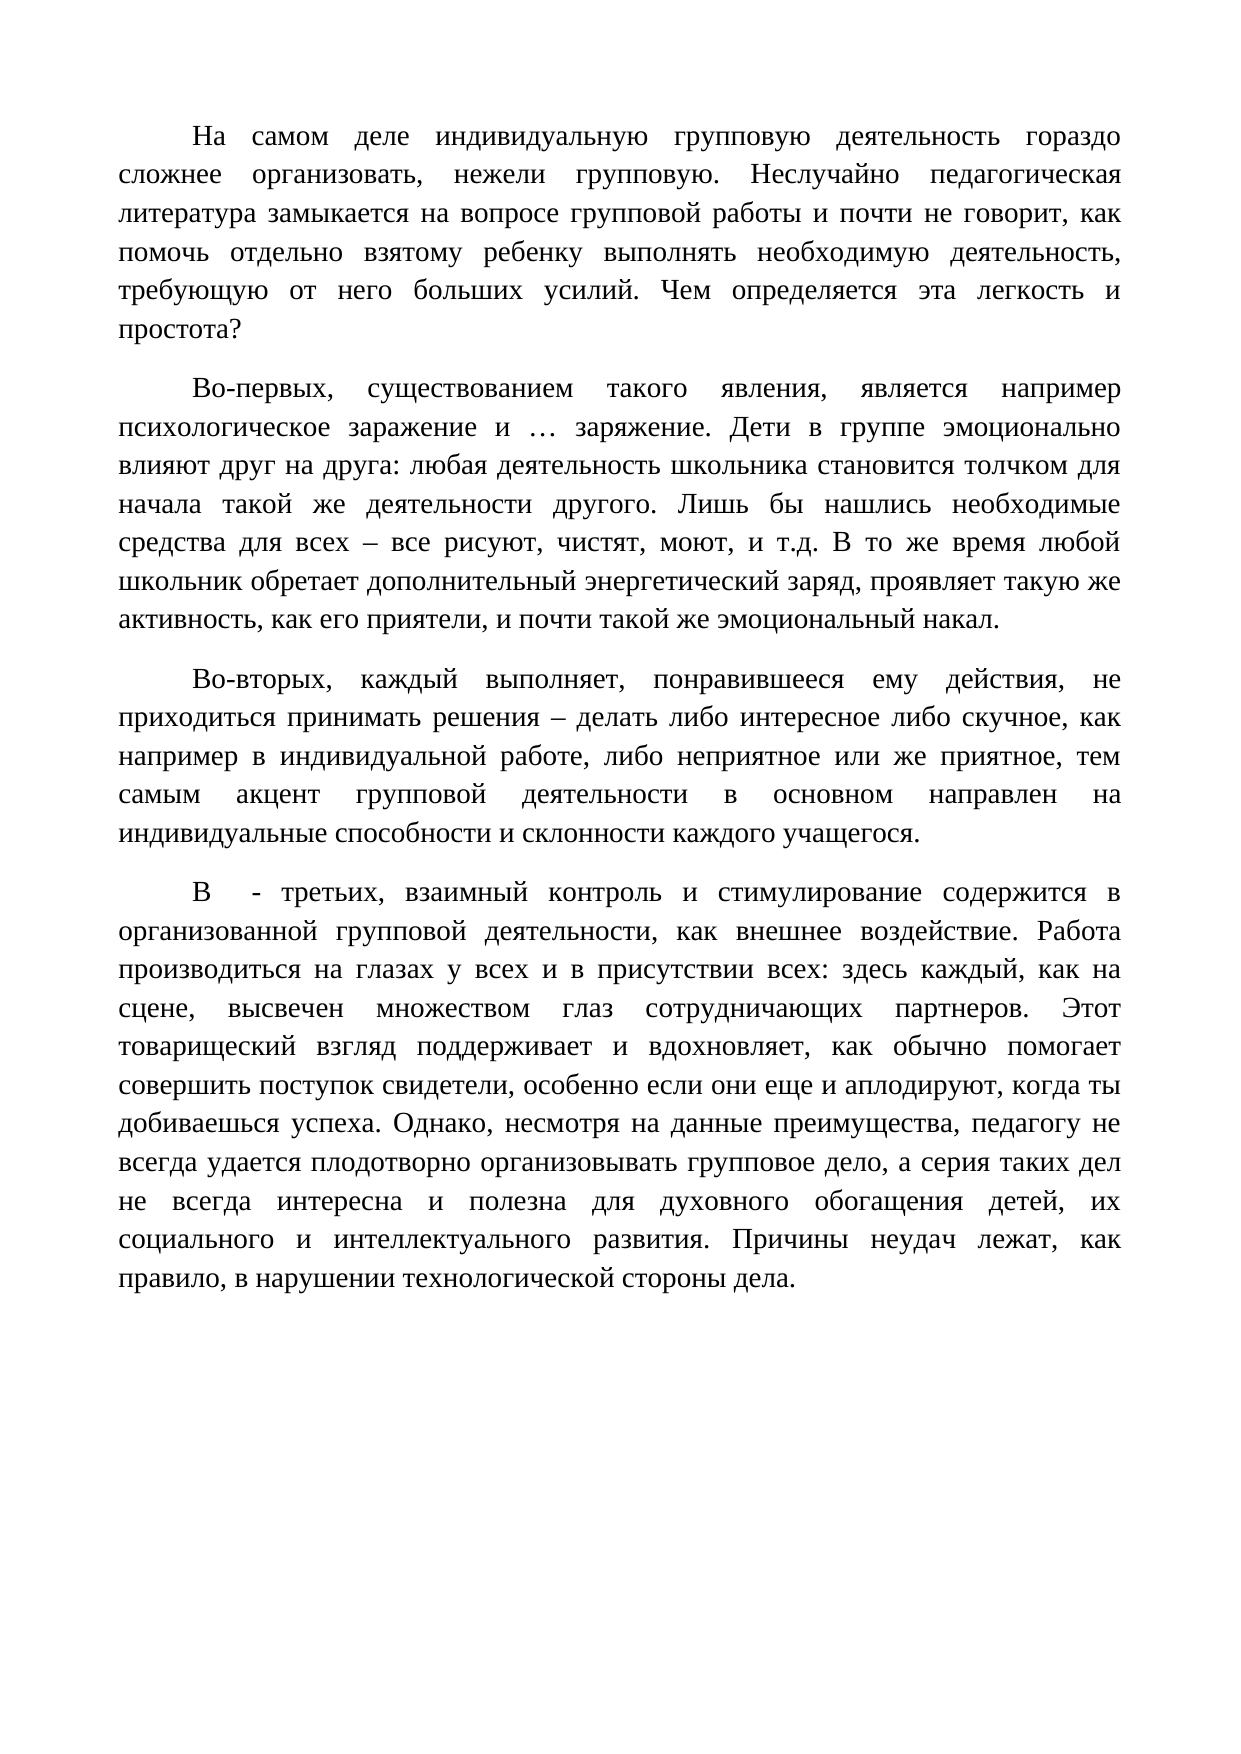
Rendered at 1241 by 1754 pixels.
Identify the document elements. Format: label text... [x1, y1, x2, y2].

text В - третьих, взаимный контроль и стимулирование содержится в организованной групповой деятельности, как внешнее воздействие. Работа производиться на глазах у всех и в присутствии всех: здесь каждый, как на сцене, высвечен множеством глаз сотрудничающих партнеров. Этот товарищеский взгляд поддерживает и вдохновляет, как обычно помогает совершить поступок свидетели, особенно если они еще и аплодируют, когда ты добиваешься успеха. Однако, несмотря на данные преимущества, педагогу не всегда удается плодотворно организовывать групповое дело, а серия таких дел не всегда интересна и полезна для духовного обогащения детей, их социального и интеллектуального развития. Причины неудач лежат, как правило, в нарушении технологической стороны дела. [118, 874, 1122, 1293]
text На самом деле индивидуальную групповую деятельность гораздо сложнее организовать, нежели групповую. Неслучайно педагогическая литература замыкается на вопросе групповой работы и почти не говорит, как помочь отдельно взятому ребенку выполнять необходимую деятельность, требующую от него больших усилий. Чем определяется эта легкость и простота? [118, 118, 1122, 344]
text Во-первых, существованием такого явления, является например психологическое заражение и … заряжение. Дети в группе эмоционально влияют друг на друга: любая деятельность школьника становится толчком для начала такой же деятельности другого. Лишь бы нашлись необходимые средства для всех – все рисуют, чистят, моют, и т.д. В то же время любой школьник обретает дополнительный энергетический заряд, проявляет такую же активность, как его приятели, и почти такой же эмоциональный накал. [118, 370, 1122, 635]
text Во-вторых, каждый выполняет, понравившееся ему действия, не приходиться принимать решения – делать либо интересное либо скучное, как например в индивидуальной работе, либо неприятное или же приятное, тем самым акцент групповой деятельности в основном направлен на индивидуальные способности и склонности каждого учащегося. [118, 661, 1122, 848]
